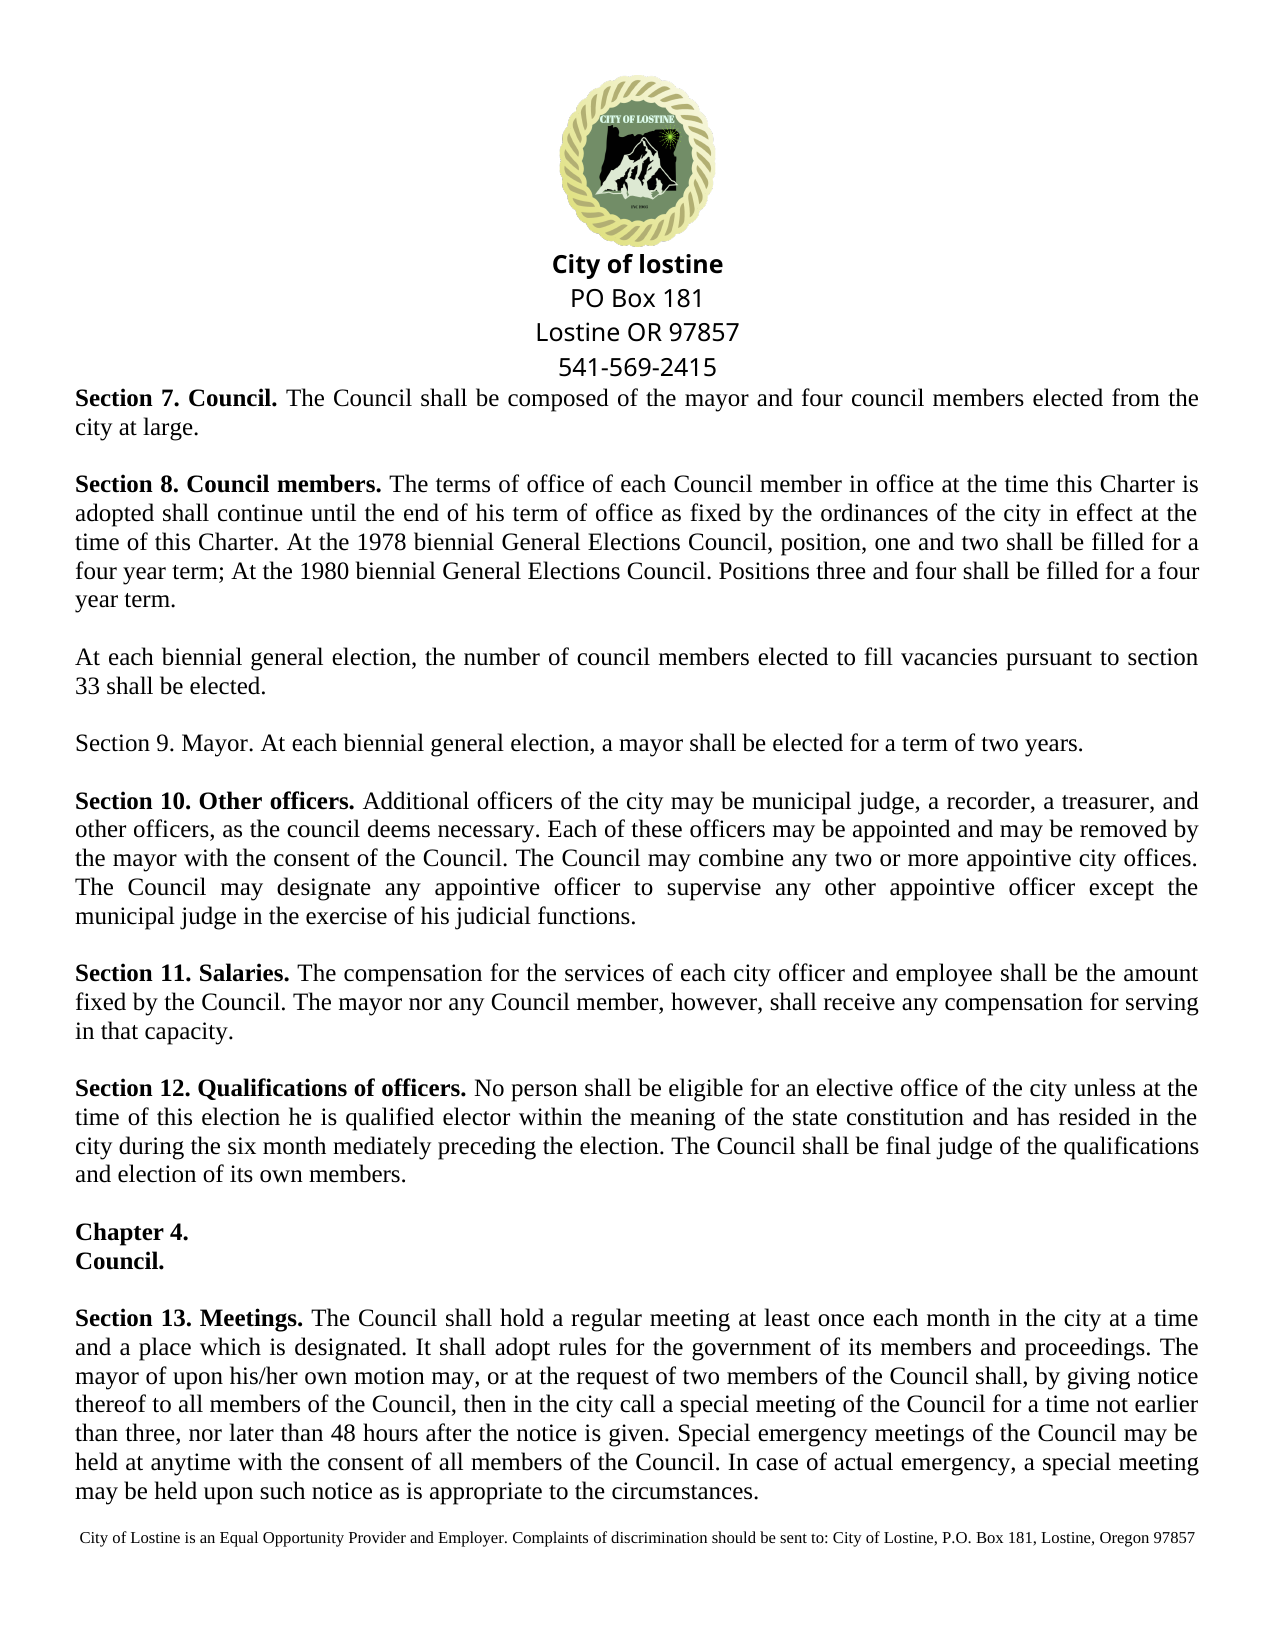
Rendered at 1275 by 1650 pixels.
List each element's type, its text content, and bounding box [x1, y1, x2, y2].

text Section 7. Council. The Council shall be composed of the mayor and four council members elected from the city at large. [75, 383, 1200, 441]
text Section 13. Meetings. The Council shall hold a regular meeting at least once each month in the city at a time and a place which is designated. It shall adopt rules for the government of its members and proceedings. The mayor of upon his/her own motion may, or at the request of two members of the Council shall, by giving notice thereof to all members of the Council, then in the city call a special meeting of the Council for a time not earlier than three, nor later than 48 hours after the notice is given. Special emergency meetings of the Council may be held at anytime with the consent of all members of the Council. In case of actual emergency, a special meeting may be held upon such notice as is appropriate to the circumstances. [75, 1303, 1200, 1504]
text Section 12. Qualifications of officers. No person shall be eligible for an elective office of the city unless at the time of this election he is qualified elector within the meaning of the state constitution and has resided in the city during the six month mediately preceding the election. The Council shall be final judge of the qualifications and election of its own members. [75, 1073, 1200, 1188]
text Council. [75, 1246, 1200, 1274]
text At each biennial general election, the number of council members elected to fill vacancies pursuant to section 33 shall be elected. [75, 642, 1200, 699]
text Chapter 4. [75, 1217, 1200, 1246]
text Section 11. Salaries. The compensation for the services of each city officer and employee shall be the amount fixed by the Council. The mayor nor any Council member, however, shall receive any compensation for serving in that capacity. [75, 958, 1200, 1044]
picture [559, 75, 716, 247]
text Section 9. Mayor. At each biennial general election, a mayor shall be elected for a term of two years. [75, 728, 1200, 757]
text Section 10. Other officers. Additional officers of the city may be municipal judge, a recorder, a treasurer, and other officers, as the council deems necessary. Each of these officers may be appointed and may be removed by the mayor with the consent of the Council. The Council may combine any two or more appointive city offices. The Council may designate any appointive officer to supervise any other appointive officer except the municipal judge in the exercise of his judicial functions. [75, 786, 1200, 929]
text Section 8. Council members. The terms of office of each Council member in office at the time this Charter is adopted shall continue until the end of his term of office as fixed by the ordinances of the city in effect at the time of this Charter. At the 1978 biennial General Elections Council, position, one and two shall be filled for a four year term; At the 1980 biennial General Elections Council. Positions three and four shall be filled for a four year term. [75, 469, 1200, 613]
